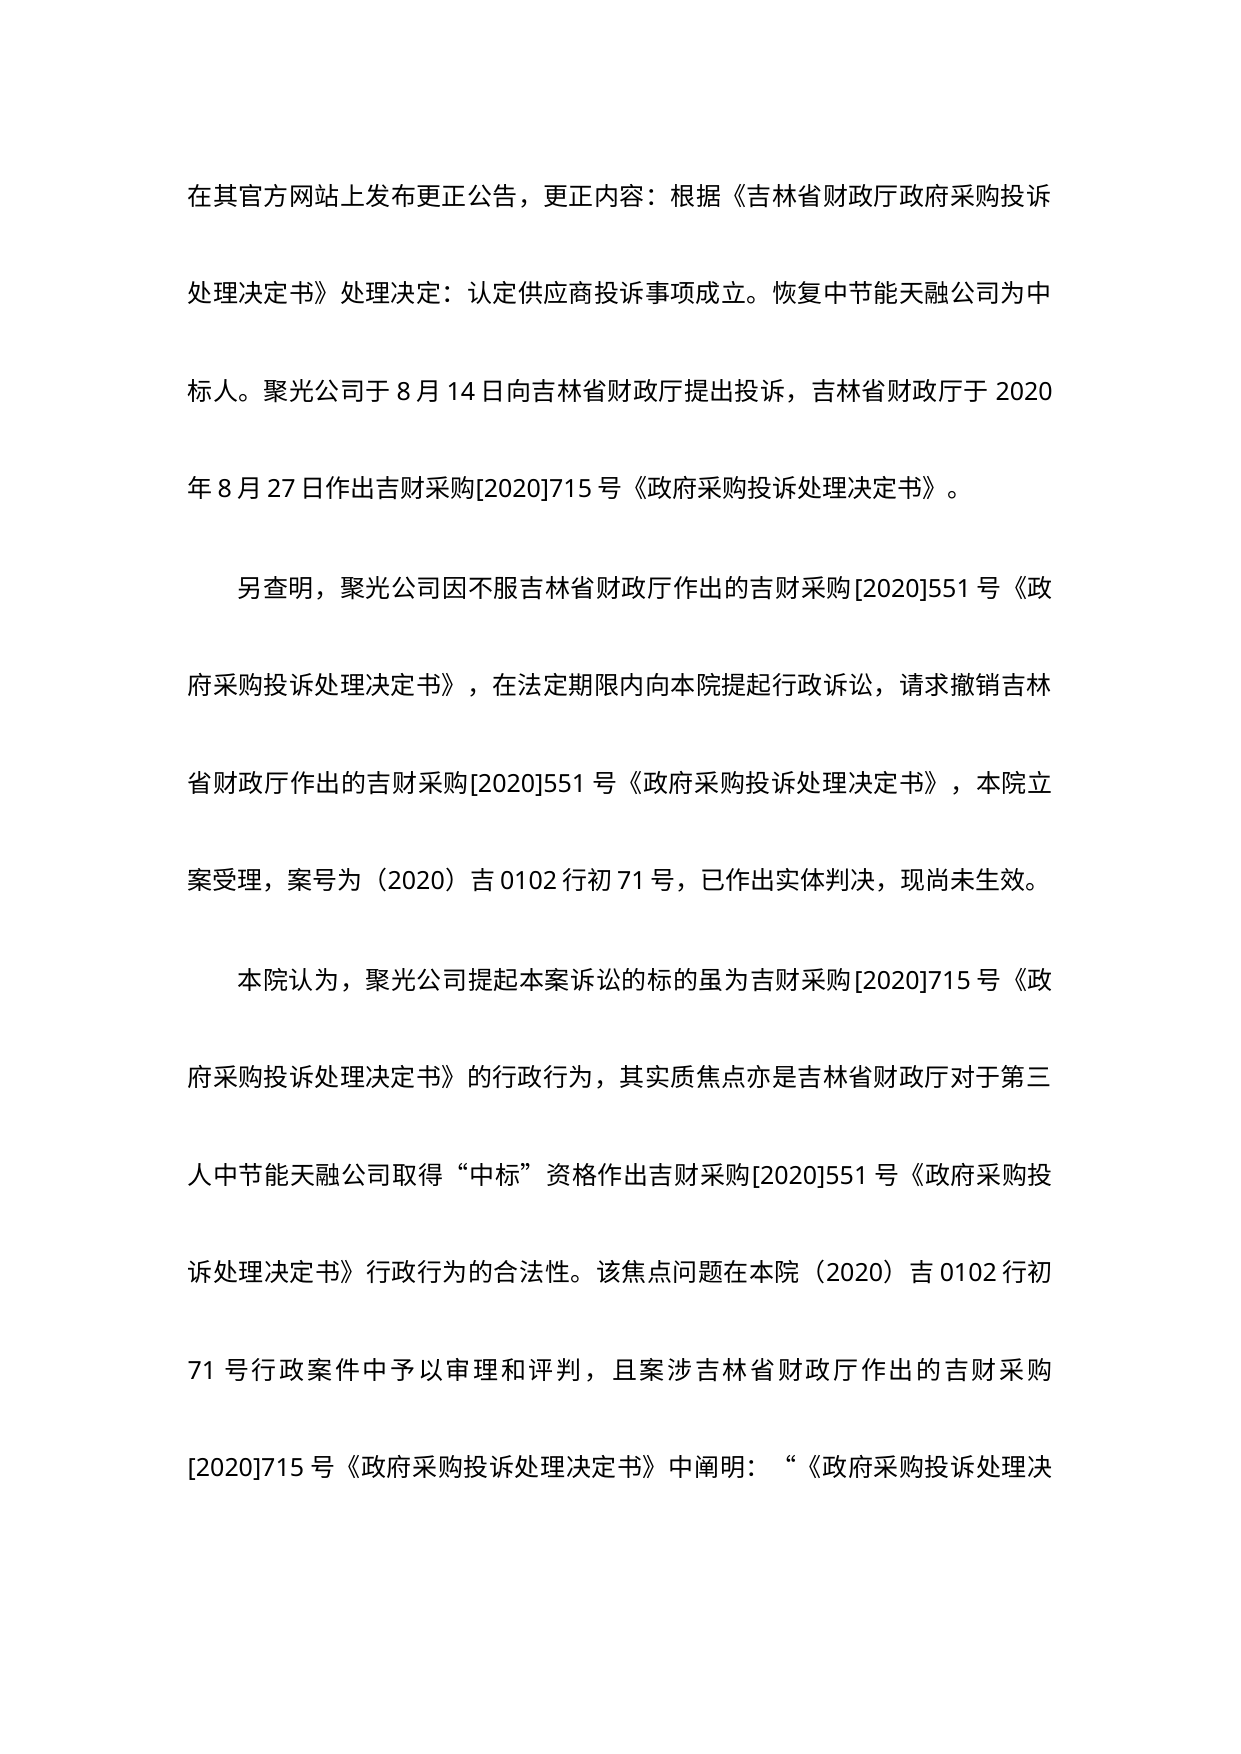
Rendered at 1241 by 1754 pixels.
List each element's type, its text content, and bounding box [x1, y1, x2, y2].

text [187, 946, 1053, 1498]
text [187, 162, 1053, 519]
text 另查明，聚光公司因不服吉林省财政厅作出的吉财采购[2020]551号《政府采购投诉处理决定书》，在法定期限内向本院提起行政诉讼，请求撤销吉林省财政厅作出的吉财采购[2020]551号《政府采购投诉处理决定书》，本院立案受理，案号为（2020）吉0102行初71号，已作出实体判决，现尚未生效。 [187, 554, 1053, 911]
